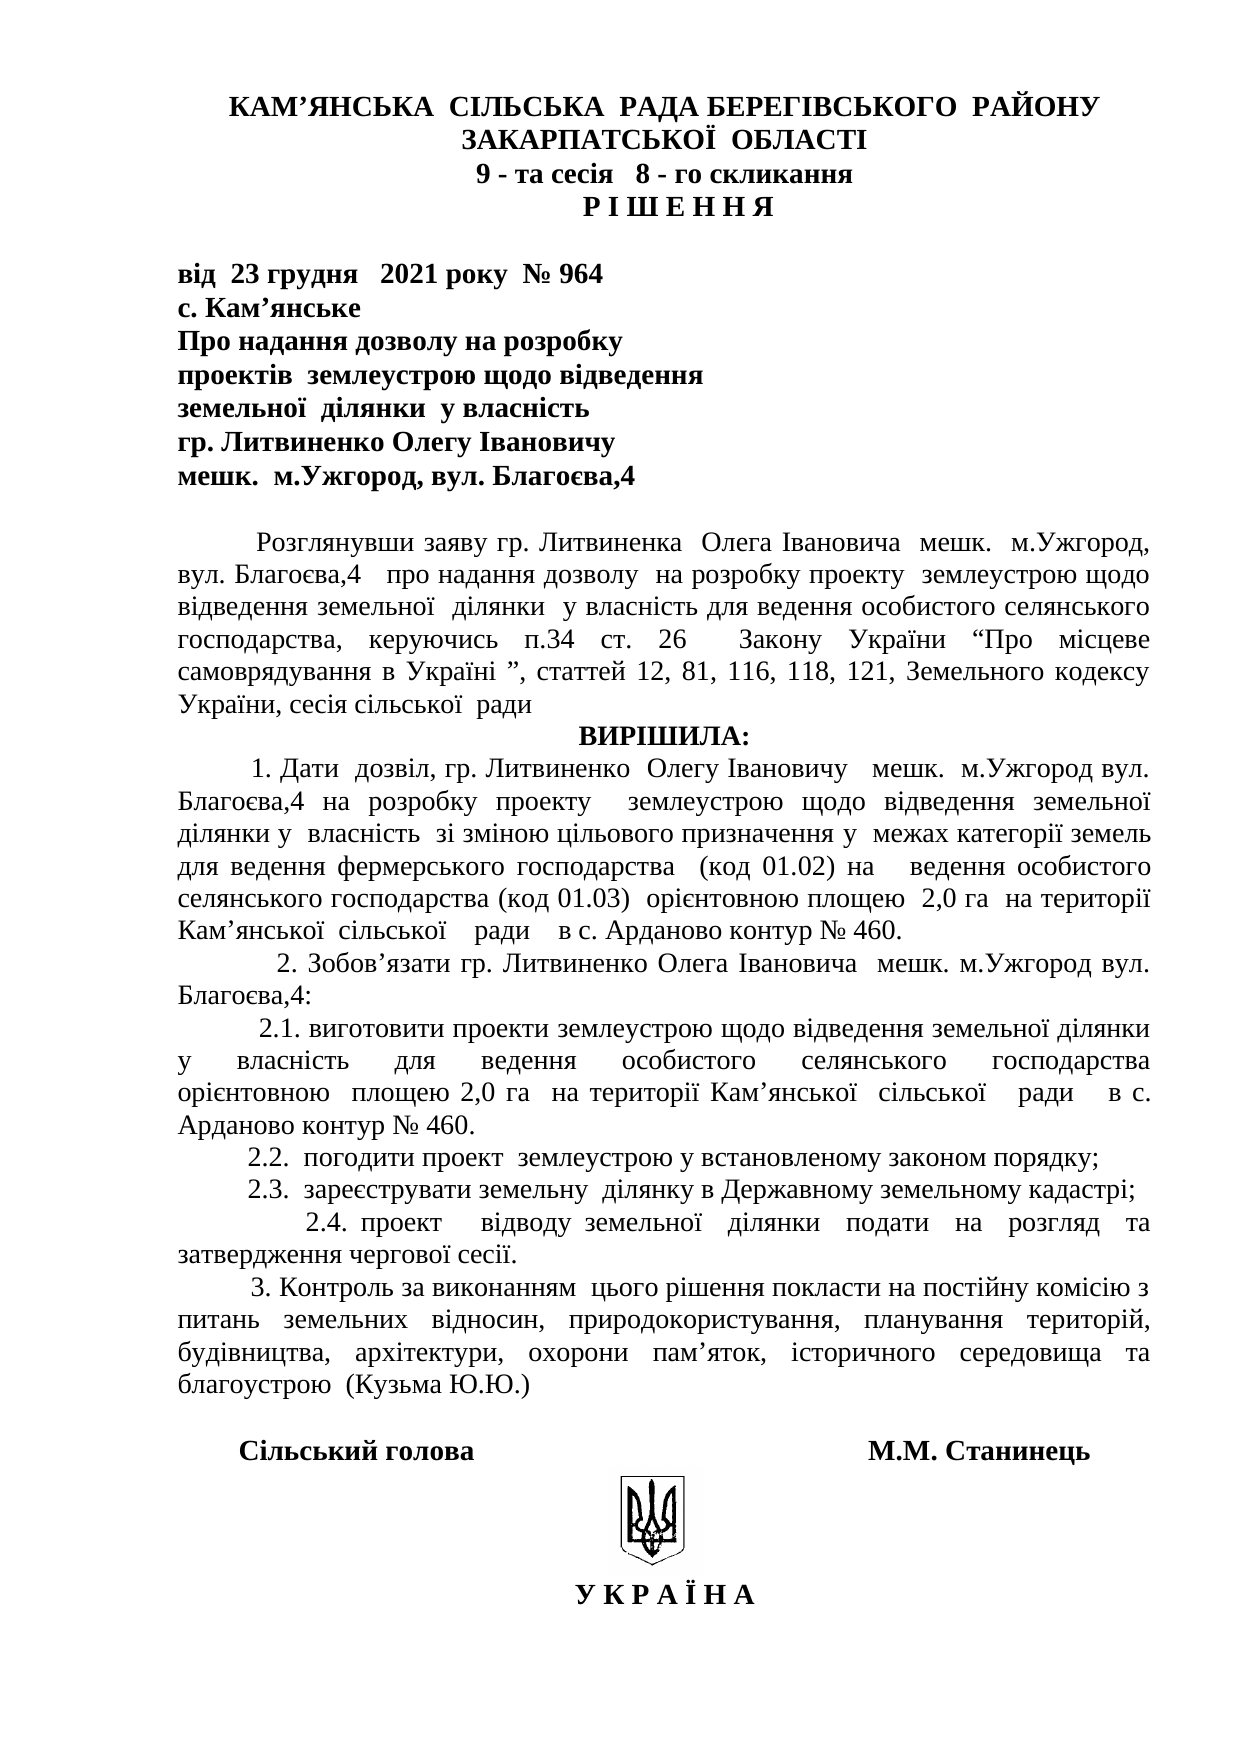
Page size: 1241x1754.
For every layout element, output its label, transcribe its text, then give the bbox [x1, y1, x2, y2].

picture [607, 1466, 705, 1578]
text 2.4. проект відводу земельної ділянки подати на розгляд та затвердження чергової сесії. [177, 1205, 1152, 1270]
text КАМ’ЯНСЬКА СІЛЬСЬКА РАДА БЕРЕГІВСЬКОГО РАЙОНУ ЗАКАРПАТСЬКОЇ ОБЛАСТІ [177, 89, 1152, 156]
text У К Р А Ї Н А [177, 1577, 1152, 1611]
text від 23 грудня 2021 року № 964 [177, 256, 1152, 290]
text Розглянувши заяву гр. Литвиненка Олега Івановича мешк. м.Ужгород, вул. Благоєва,4 про надання дозволу на розробку проекту землеустрою щодо відведення земельної ділянки у власність для ведення особистого селянського господарства, керуючись п.34 ст. 26 Закону України “Про місцеве самоврядування в Україні ”, статтей 12, 81, 116, 118, 121, Земельного кодексу України, сесія сільської ради [177, 525, 1152, 719]
text с. Кам’янське [177, 290, 1152, 323]
text мешк. м.Ужгород, вул. Благоєва,4 [177, 458, 1152, 491]
text гр. Литвиненко Олегу Івановичу [177, 424, 1152, 458]
text 2.3. зареєструвати земельну ділянку в Державному земельному кадастрі; [177, 1173, 1152, 1205]
text ВИРІШИЛА: [177, 719, 1152, 751]
text 2. Зобов’язати гр. Литвиненко Олега Івановича мешк. м.Ужгород вул. Благоєва,4: [177, 946, 1152, 1011]
text Р І Ш Е Н Н Я [177, 189, 1152, 223]
text 2.2. погодити проект землеустрою у встановленому законом порядку; [177, 1140, 1152, 1173]
text Про надання дозволу на розробку [177, 323, 1152, 357]
text проектів землеустрою щодо відведення [177, 357, 1152, 391]
text 1. Дати дозвіл, гр. Литвиненко Олегу Івановичу мешк. м.Ужгород вул. Благоєва,4 на розробку проекту землеустрою щодо відведення земельної ділянки у власність зі зміною цільового призначення у межах категорії земель для ведення фермерського господарства (код 01.02) на ведення особистого селянського господарства (код 01.03) орієнтовною площею 2,0 га на території Кам’янської сільської ради в с. Арданово контур № 460. [177, 751, 1152, 946]
text Сільський голова М.М. Станинець [177, 1433, 1152, 1466]
text 3. Контроль за виконанням цього рішення покласти на постійну комісію з питань земельних відносин, природокористування, планування територій, будівництва, архітектури, охорони пам’яток, історичного середовища та благоустрою (Кузьма Ю.Ю.) [177, 1270, 1152, 1399]
text 9 - та сесія 8 - го скликання [177, 156, 1152, 189]
text 2.1. виготовити проекти землеустрою щодо відведення земельної ділянки у власність для ведення особистого селянського господарства орієнтовною площею 2,0 га на території Кам’янської сільської ради в с. Арданово контур № 460. [177, 1011, 1152, 1140]
text земельної ділянки у власність [177, 391, 1152, 424]
